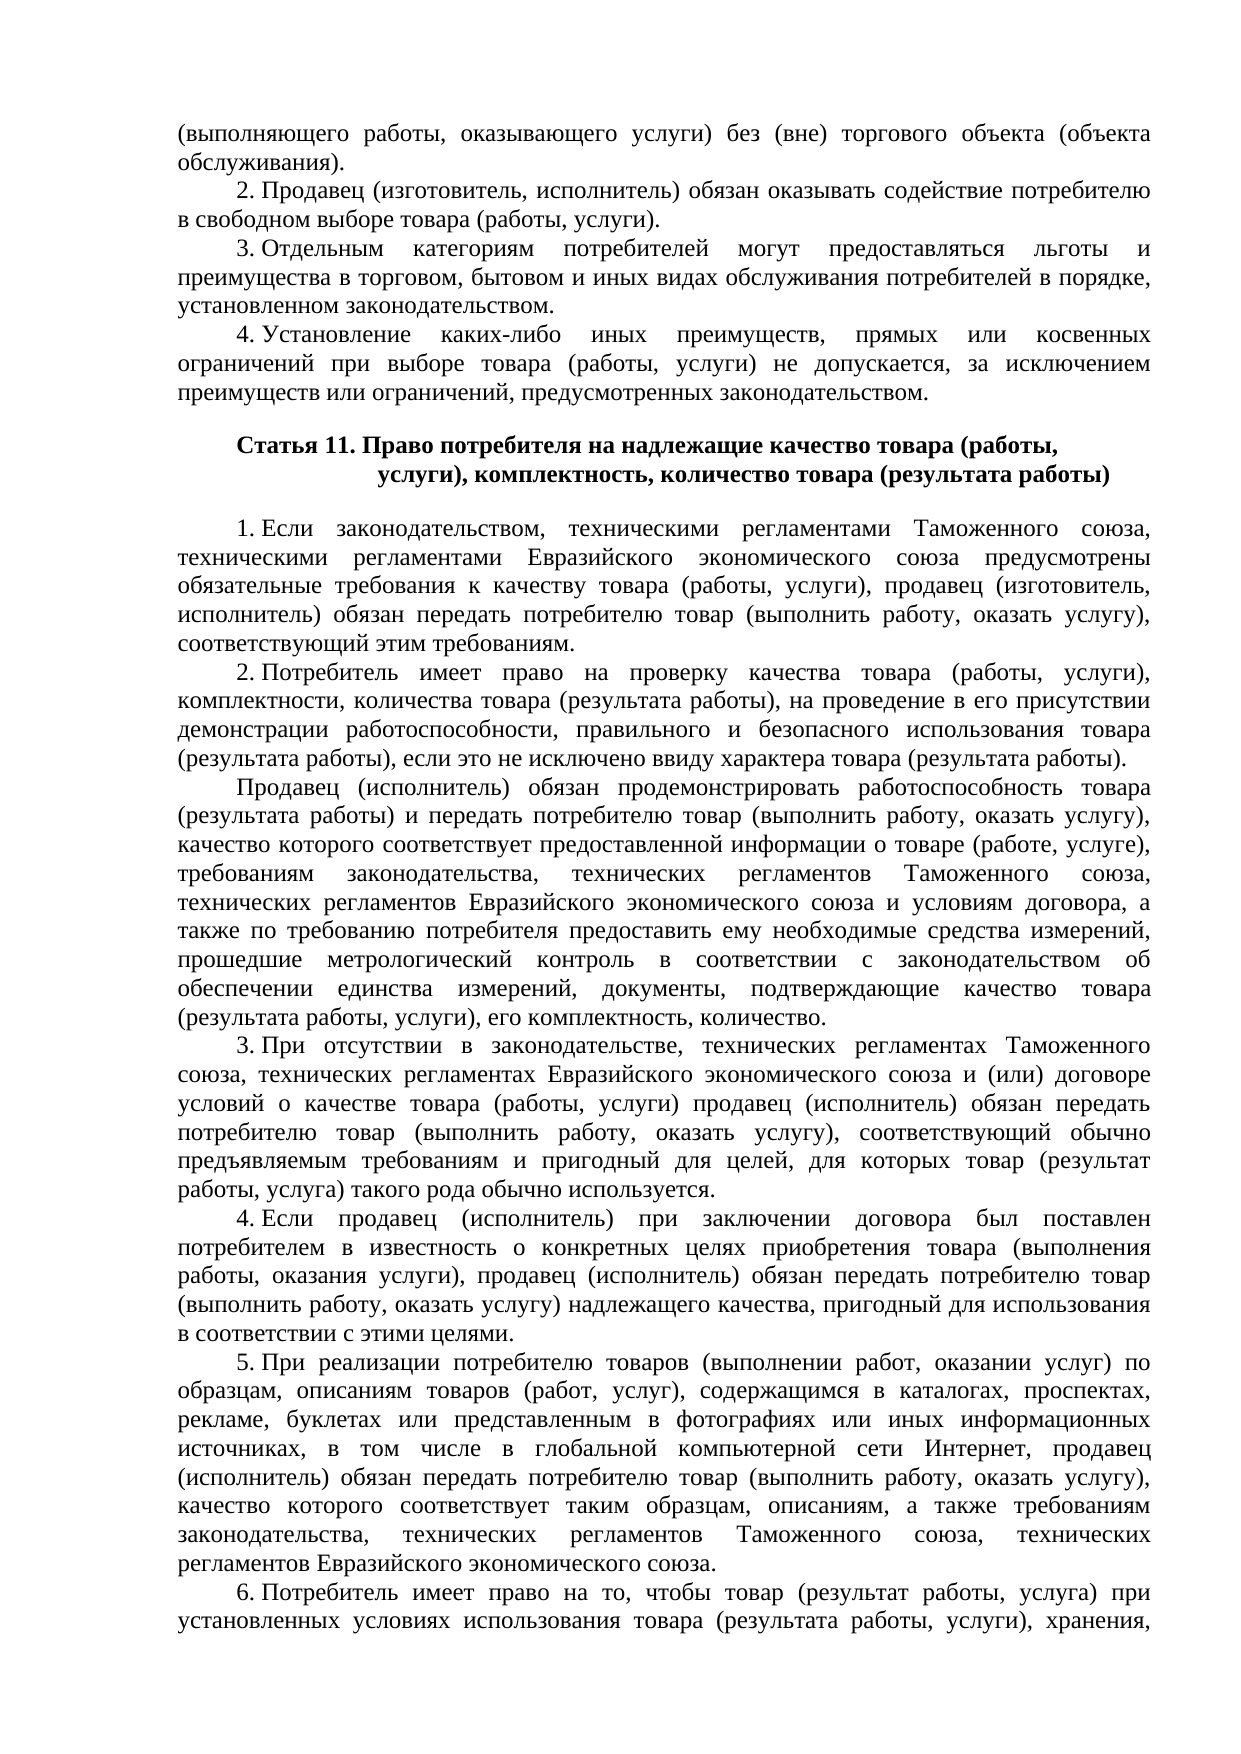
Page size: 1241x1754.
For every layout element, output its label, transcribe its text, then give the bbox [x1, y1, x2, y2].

text 4. Если продавец (исполнитель) при заключении договора был поставлен потребителем в известность о конкретных целях приобретения товара (выполнения работы, оказания услуги), продавец (исполнитель) обязан передать потребителю товар (выполнить работу, оказать услугу) надлежащего качества, пригодный для использования в соответствии с этими целями. [177, 1203, 1152, 1347]
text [177, 1577, 1152, 1634]
text 2. Продавец (изготовитель, исполнитель) обязан оказывать содействие потребителю в свободном выборе товара (работы, услуги). [177, 176, 1152, 233]
text Продавец (исполнитель) обязан продемонстрировать работоспособность товара (результата работы) и передать потребителю товар (выполнить работу, оказать услугу), качество которого соответствует предоставленной информации о товаре (работе, услуге), требованиям законодательства, технических регламентов Таможенного союза, технических регламентов Евразийского экономического союза и условиям договора, а также по требованию потребителя предоставить ему необходимые средства измерений, прошедшие метрологический контроль в соответствии с законодательством об обеспечении единства измерений, документы, подтверждающие качество товара (результата работы, услуги), его комплектность, количество. [177, 772, 1152, 1031]
text 5. При реализации потребителю товаров (выполнении работ, оказании услуг) по образцам, описаниям товаров (работ, услуг), содержащимся в каталогах, проспектах, рекламе, буклетах или представленным в фотографиях или иных информационных источниках, в том числе в глобальной компьютерной сети Интернет, продавец (исполнитель) обязан передать потребителю товар (выполнить работу, оказать услугу), качество которого соответствует таким образцам, описаниям, а также требованиям законодательства, технических регламентов Таможенного союза, технических регламентов Евразийского экономического союза. [177, 1347, 1152, 1577]
text 2. Потребитель имеет право на проверку качества товара (работы, услуги), комплектности, количества товара (результата работы), на проведение в его присутствии демонстрации работоспособности, правильного и безопасного использования товара (результата работы), если это не исключено ввиду характера товара (результата работы). [177, 657, 1152, 772]
text 4. Установление каких-либо иных преимуществ, прямых или косвенных ограничений при выборе товара (работы, услуги) не допускается, за исключением преимуществ или ограничений, предусмотренных законодательством. [177, 319, 1152, 406]
text 1. Если законодательством, техническими регламентами Таможенного союза, техническими регламентами Евразийского экономического союза предусмотрены обязательные требования к качеству товара (работы, услуги), продавец (изготовитель, исполнитель) обязан передать потребителю товар (выполнить работу, оказать услугу), соответствующий этим требованиям. [177, 513, 1152, 657]
text 3. Отдельным категориям потребителей могут предоставляться льготы и преимущества в торговом, бытовом и иных видах обслуживания потребителей в порядке, установленном законодательством. [177, 233, 1152, 319]
text Статья 11. Право потребителя на надлежащие качество товара (работы, услуги), комплектность, количество товара (результата работы) [236, 431, 1152, 488]
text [177, 118, 1152, 176]
text 3. При отсутствии в законодательстве, технических регламентах Таможенного союза, технических регламентах Евразийского экономического союза и (или) договоре условий о качестве товара (работы, услуги) продавец (исполнитель) обязан передать потребителю товар (выполнить работу, оказать услугу), соответствующий обычно предъявляемым требованиям и пригодный для целей, для которых товар (результат работы, услуга) такого рода обычно используется. [177, 1031, 1152, 1203]
